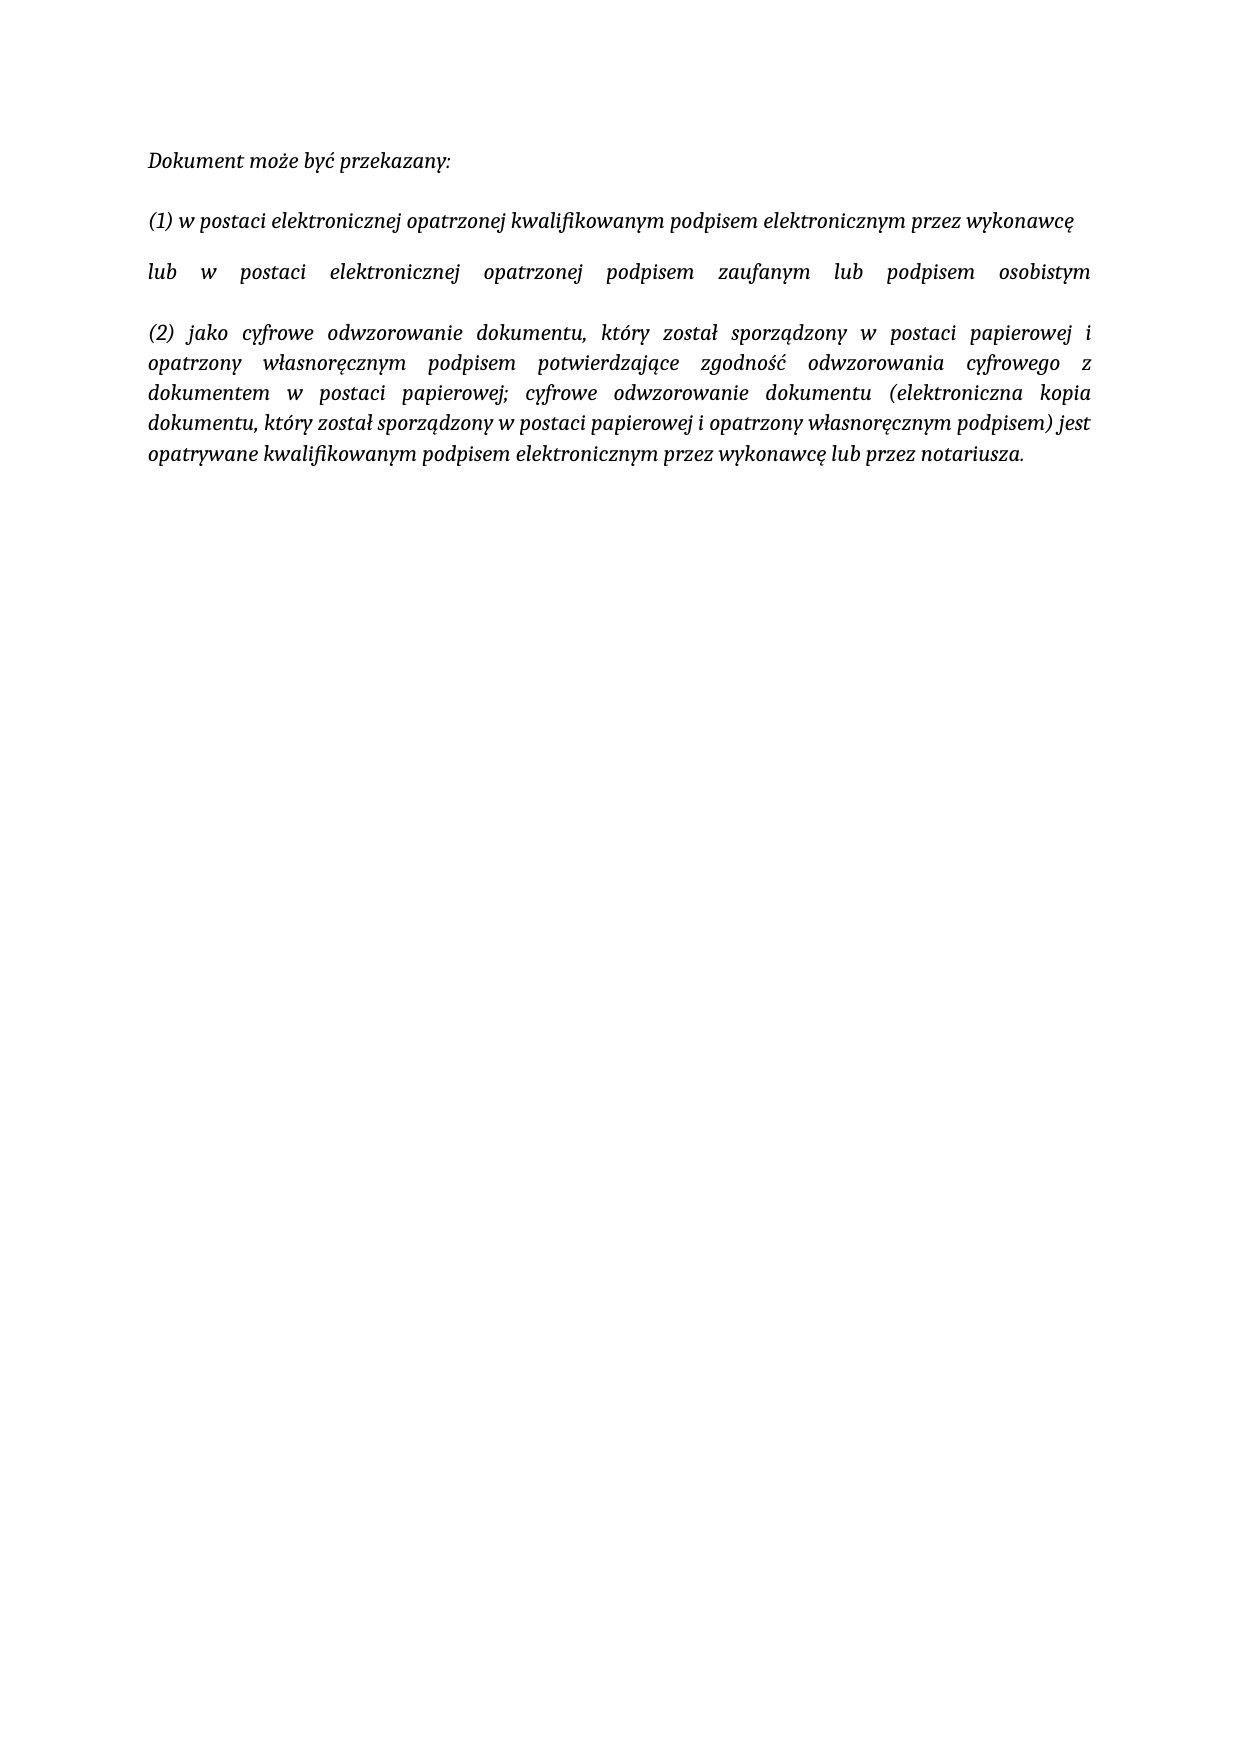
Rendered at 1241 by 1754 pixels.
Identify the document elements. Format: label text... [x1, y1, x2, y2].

text lub w postaci elektronicznej opatrzonej podpisem zaufanym lub podpisem osobistym (2) jako cyfrowe odwzorowanie dokumentu, który został sporządzony w postaci papierowej i opatrzony własnoręcznym podpisem potwierdzające zgodność odwzorowania cyfrowego z dokumentem w postaci papierowej; cyfrowe odwzorowanie dokumentu (elektroniczna kopia dokumentu, który został sporządzony w postaci papierowej i opatrzony własnoręcznym podpisem) jest opatrywane kwalifikowanym podpisem elektronicznym przez wykonawcę lub przez notariusza. [148, 259, 1093, 467]
text Dokument może być przekazany: (1) w postaci elektronicznej opatrzonej kwalifikowanym podpisem elektronicznym przez wykonawcę [148, 148, 1093, 234]
